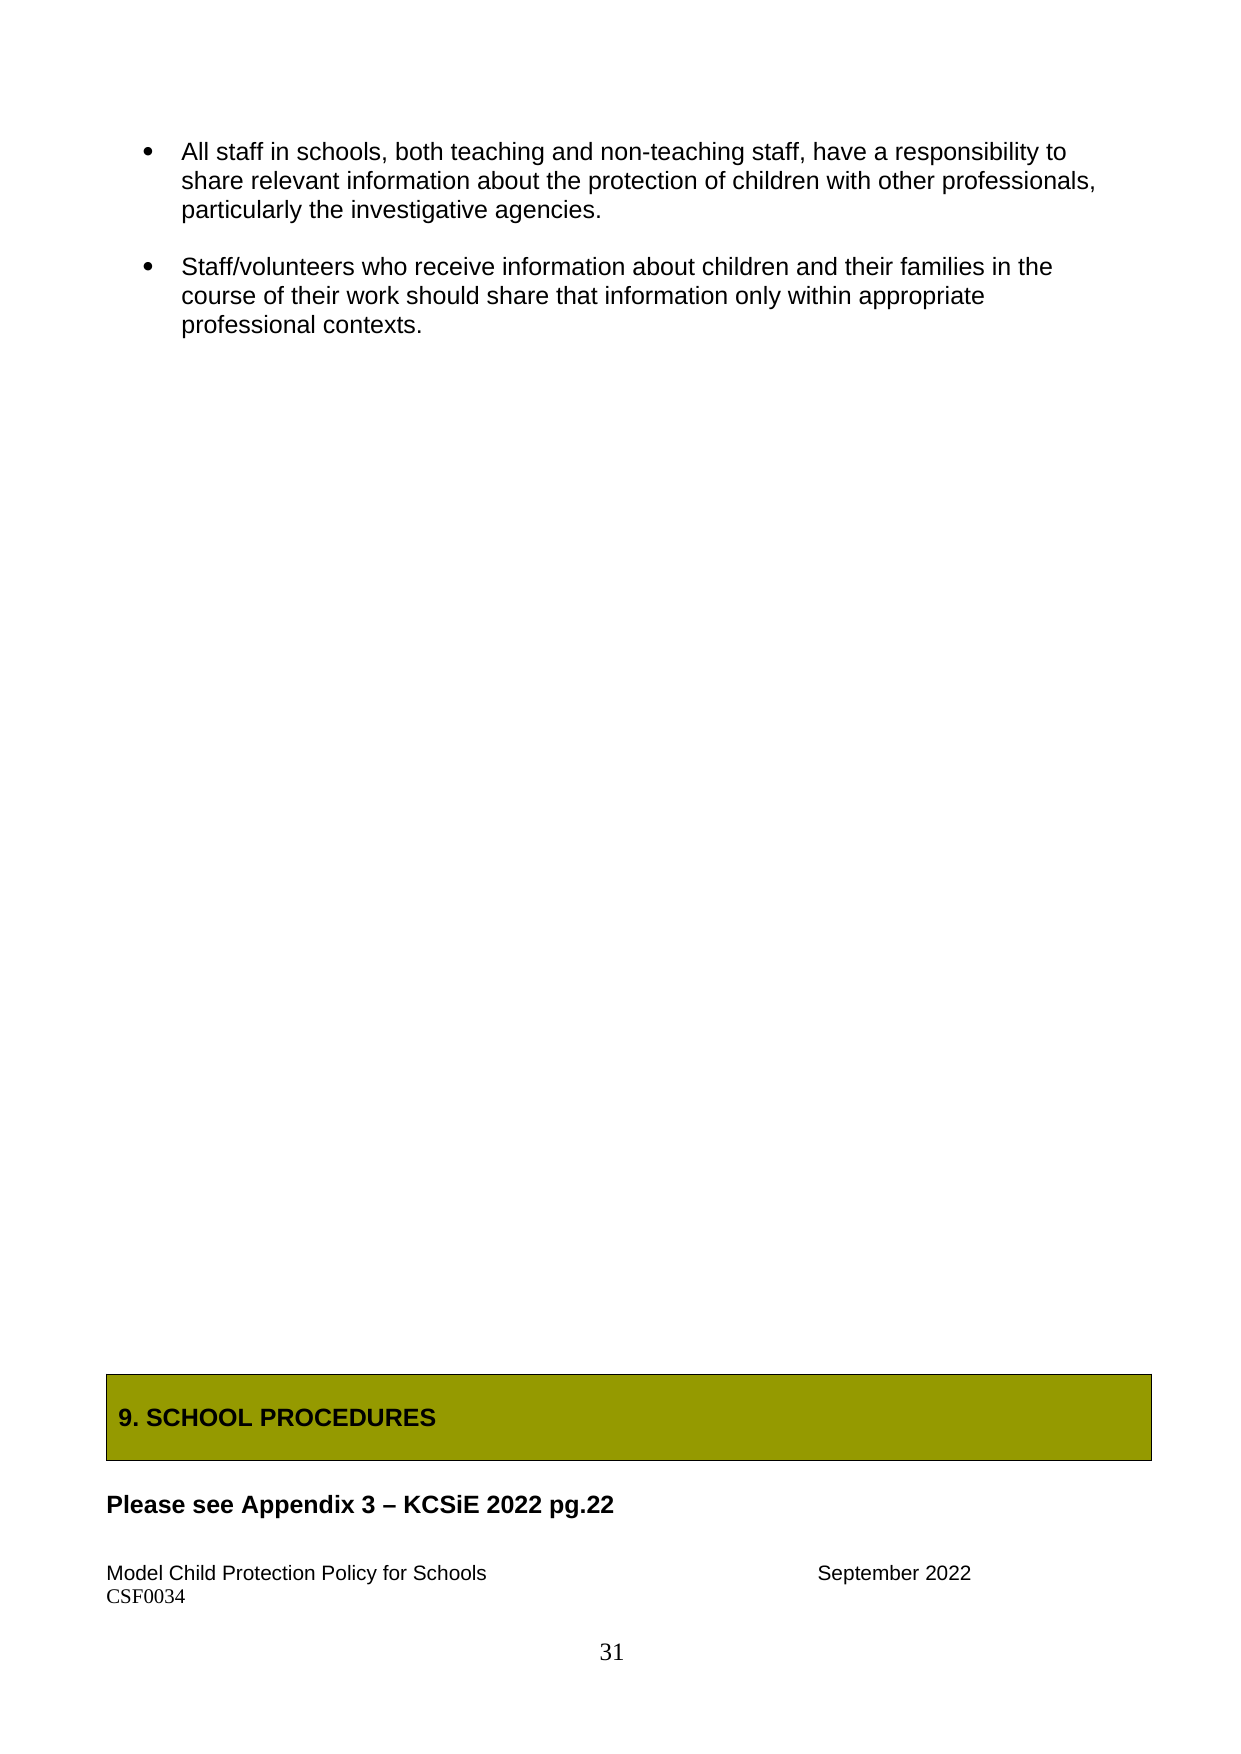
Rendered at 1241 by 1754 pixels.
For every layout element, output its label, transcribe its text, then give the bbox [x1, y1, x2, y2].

list Staff/volunteers who receive information about children and their families in the course of their work should share that information only within appropriate professional contexts. [144, 252, 1117, 338]
table_header 9. SCHOOL PROCEDURES [107, 1375, 1151, 1460]
text Please see Appendix 3 – KCSiE 2022 pg.22 [106, 1490, 1117, 1519]
list All staff in schools, both teaching and non-teaching staff, have a responsibility to share relevant information about the protection of children with other professionals, particularly the investigative agencies. [144, 137, 1117, 223]
